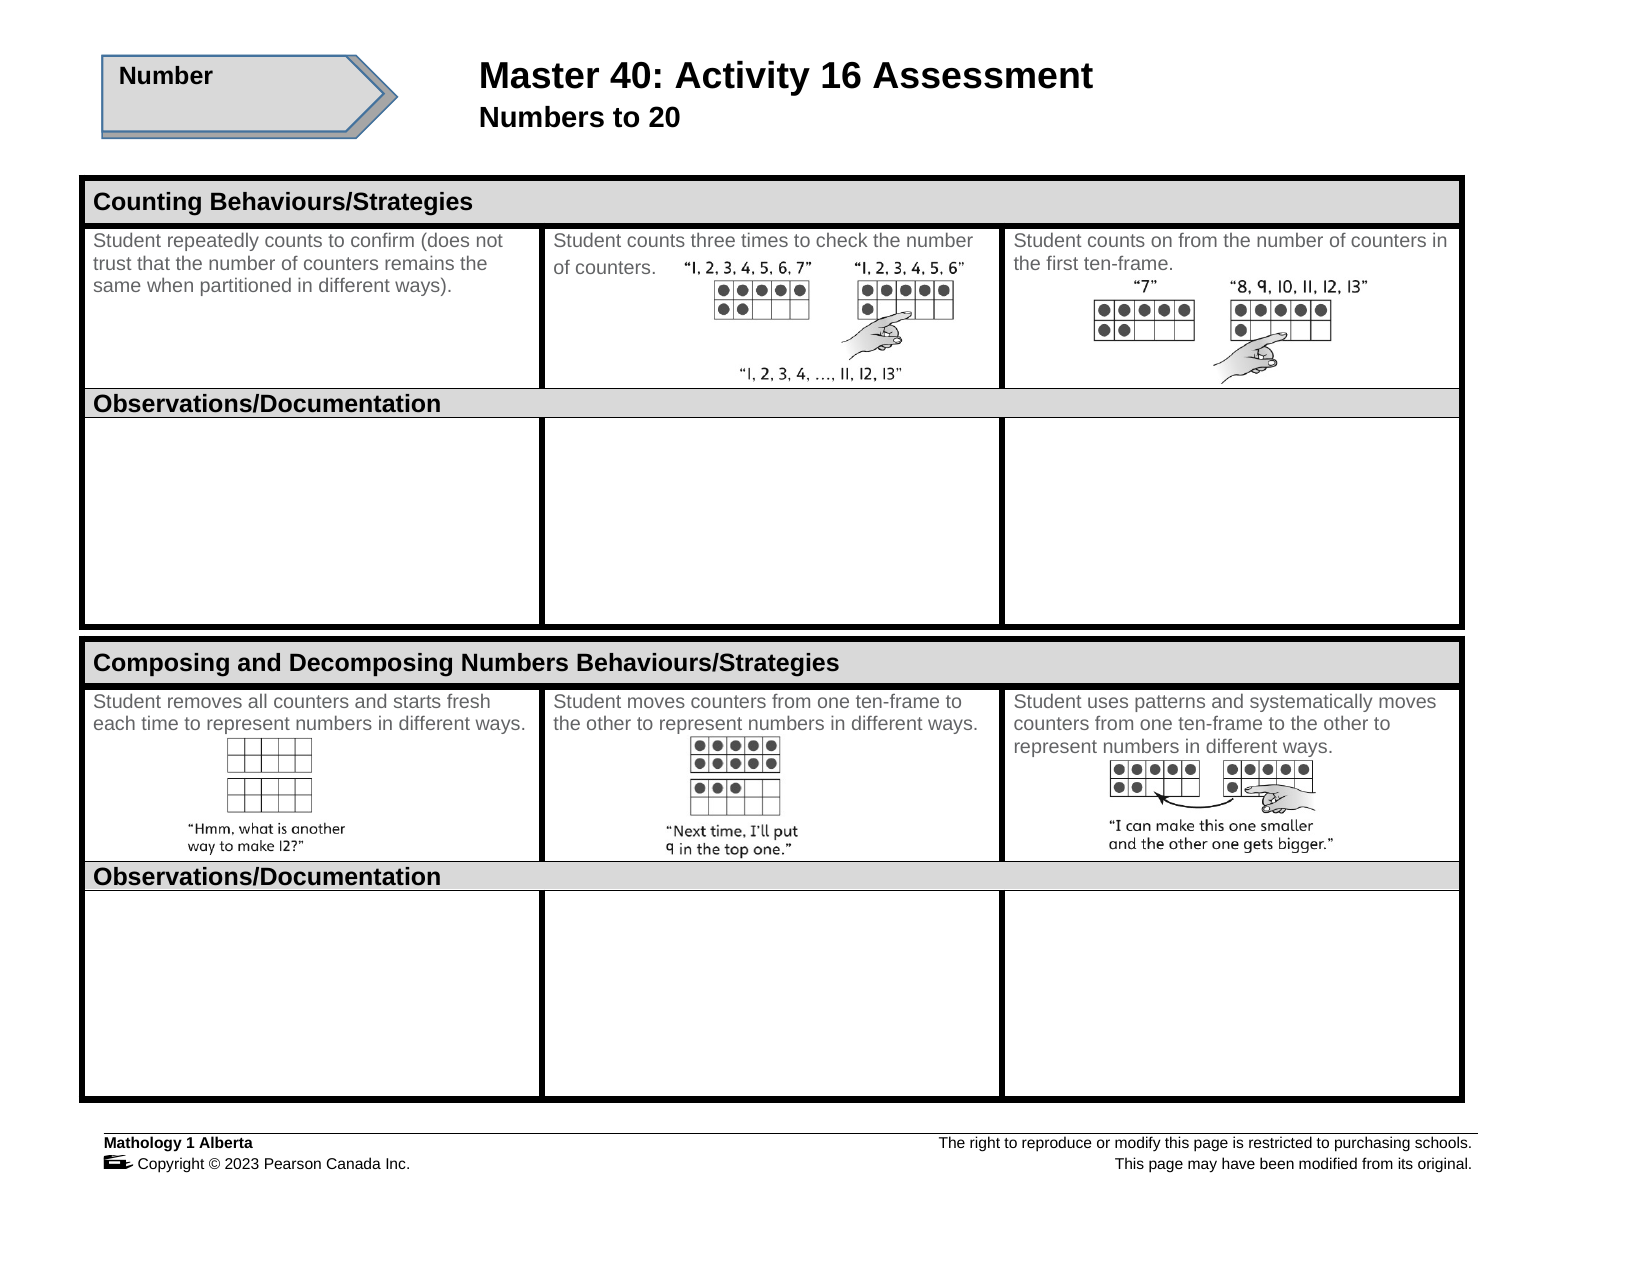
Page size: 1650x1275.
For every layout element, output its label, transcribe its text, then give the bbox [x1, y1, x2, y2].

picture [682, 258, 968, 384]
picture [664, 734, 800, 859]
table_cell Student removes all counters and starts fresh each time to represent numbers in different ways. [85, 690, 539, 861]
table_cell Student counts on from the number of counters in the first ten-frame. [1005, 229, 1459, 388]
table_cell [1002, 630, 1462, 636]
picture [1107, 758, 1335, 855]
table_cell Observations/Documentation [85, 389, 1459, 417]
picture [186, 737, 347, 856]
table_cell [85, 418, 539, 624]
table_cell Student counts three times to check the number of counters. [545, 229, 999, 388]
table_cell Observations/Documentation [85, 862, 1459, 889]
table_header Counting Behaviours/Strategies [85, 181, 1459, 223]
table_cell Student repeatedly counts to confirm (does not trust that the number of counters remains the same when partitioned in different ways). [85, 229, 539, 388]
table_cell [545, 891, 999, 1096]
table_cell [542, 630, 1002, 636]
picture [1092, 277, 1369, 384]
table_cell Composing and Decomposing Numbers Behaviours/Strategies [85, 642, 1459, 683]
table_cell Student uses patterns and systematically moves counters from one ten-frame to the other to represent numbers in different ways. [1005, 690, 1459, 861]
table_cell [1005, 891, 1459, 1096]
table_cell [1005, 418, 1459, 624]
table_cell Student moves counters from one ten-frame to the other to represent numbers in different ways. [545, 690, 999, 861]
table_cell [85, 891, 539, 1096]
table_cell [82, 630, 542, 636]
table_cell [545, 418, 999, 624]
picture [103, 1155, 134, 1169]
